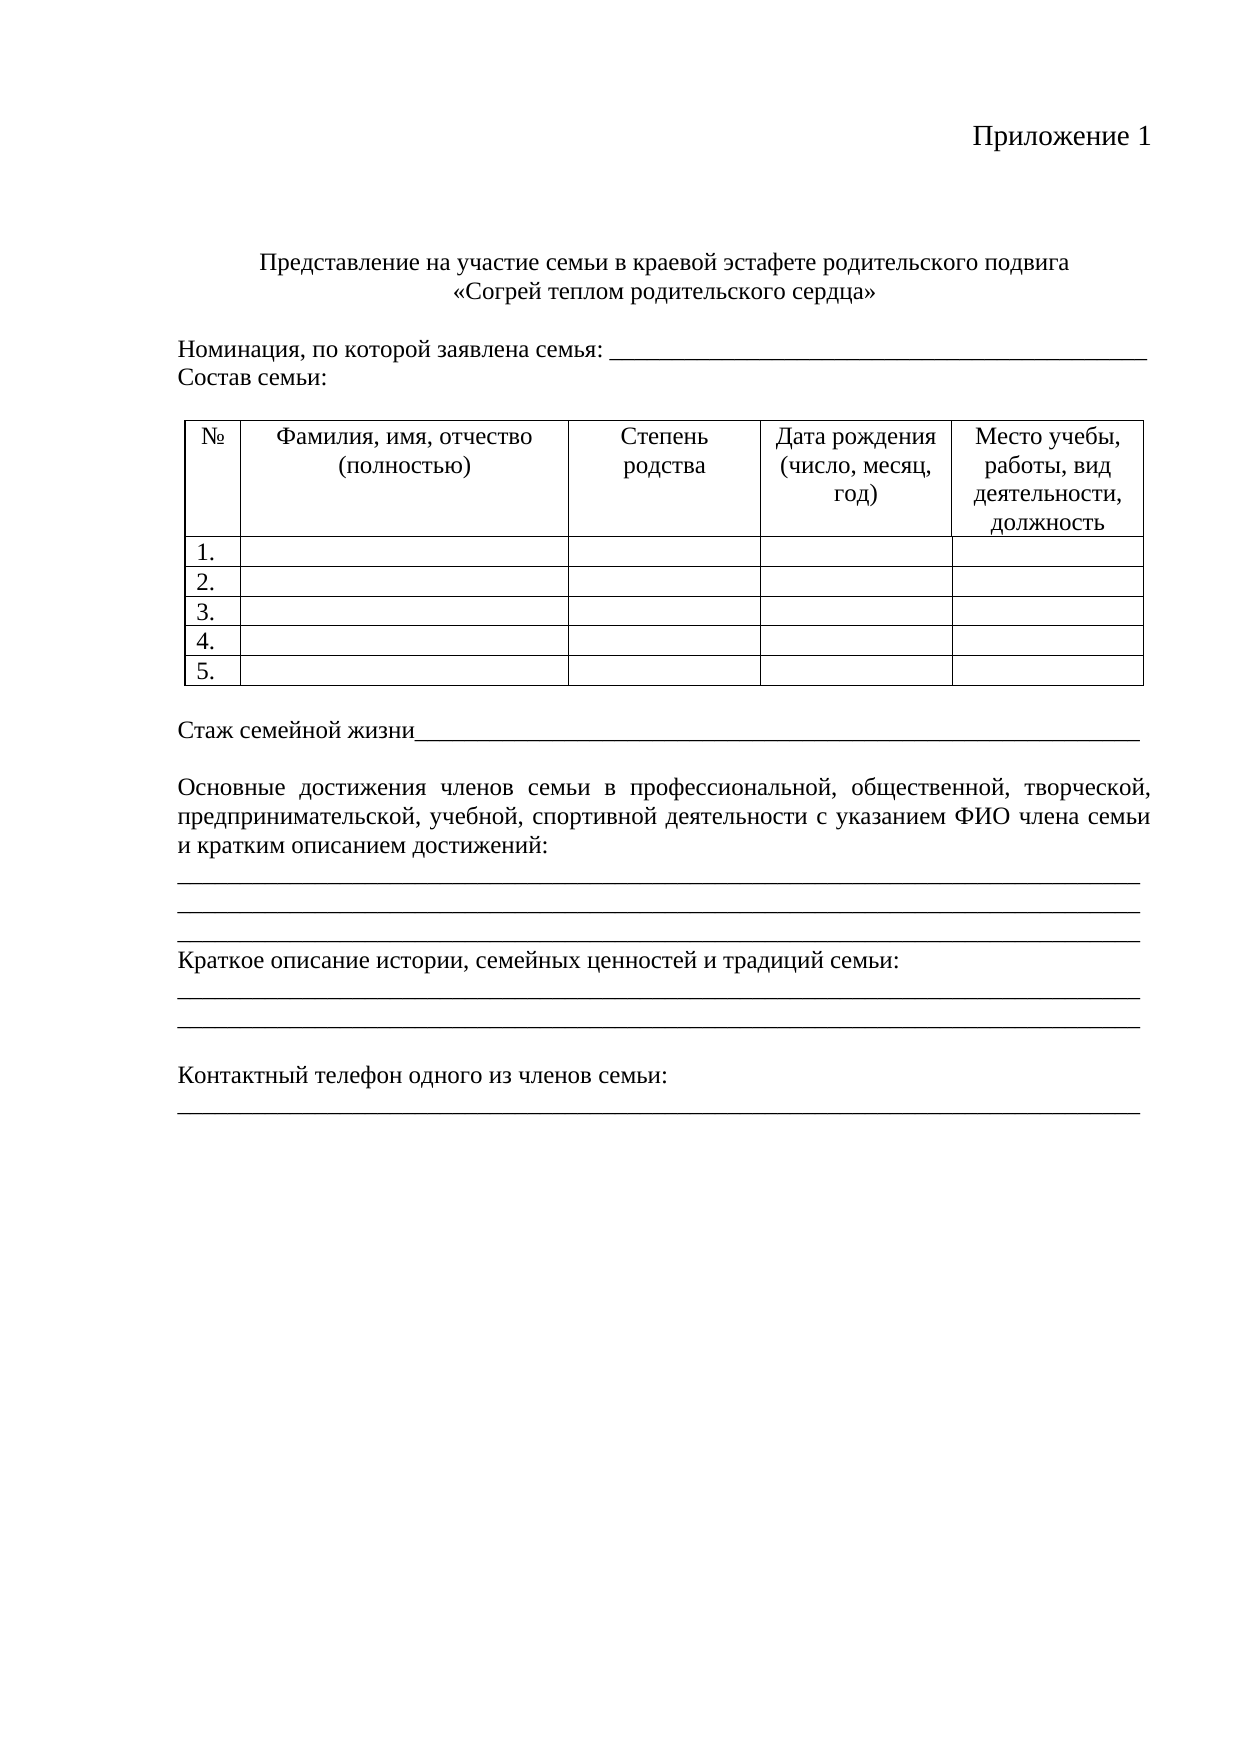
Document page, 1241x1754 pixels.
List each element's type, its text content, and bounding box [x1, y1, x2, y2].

table_cell [569, 626, 760, 655]
table_cell [569, 567, 760, 596]
table_cell [761, 537, 952, 566]
table_cell [569, 656, 760, 685]
text Приложение 1 [177, 118, 1152, 152]
table_header № [186, 421, 240, 536]
table_cell [761, 567, 952, 596]
table_cell [241, 656, 568, 685]
table_cell [761, 626, 952, 655]
text Представление на участие семьи в краевой эстафете родительского подвига «Согрей теплом родительского сердца» [177, 247, 1152, 305]
table_header Место учебы, работы, вид деятельности, должность [952, 421, 1143, 536]
text _______________________________________________________________________________________________________________________________________________________________________________________________________________________________________ [177, 858, 1152, 945]
table_cell [953, 656, 1143, 685]
table_cell [241, 597, 568, 625]
text Стаж семейной жизни__________________________________________________________ [177, 715, 1152, 743]
table_cell [761, 656, 952, 685]
text Краткое описание истории, семейных ценностей и традиций семьи: [177, 945, 1152, 973]
table_cell [241, 537, 568, 566]
table_cell 5. [186, 656, 240, 685]
table_cell 4. [186, 626, 240, 655]
table_cell 2. [186, 567, 240, 596]
text _____________________________________________________________________________ [177, 1088, 1152, 1117]
table_header Фамилия, имя, отчество (полностью) [241, 421, 568, 536]
text Контактный телефон одного из членов семьи: [177, 1060, 1152, 1088]
table_cell [569, 537, 760, 566]
table_cell [953, 537, 1143, 566]
table_cell 1. [186, 537, 240, 566]
table_cell [241, 567, 568, 596]
table_cell 3. [186, 597, 240, 625]
table_cell [241, 626, 568, 655]
table_cell [953, 597, 1143, 625]
text Основные достижения членов семьи в профессиональной, общественной, творческой, предпринимательской, учебной, спортивной деятельности с указанием ФИО члена семьи и кратким описанием достижений: [177, 772, 1152, 858]
table_header Дата рождения (число, месяц, год) [761, 421, 951, 536]
text Номинация, по которой заявлена семья: ___________________________________________ [177, 334, 1152, 362]
table_cell [953, 626, 1143, 655]
table_cell [953, 567, 1143, 596]
table_cell [569, 597, 760, 625]
text __________________________________________________________________________________________________________________________________________________________ [177, 973, 1152, 1031]
table_header Степень родства [569, 421, 760, 536]
text Состав семьи: [177, 362, 1152, 391]
table_cell [761, 597, 952, 625]
